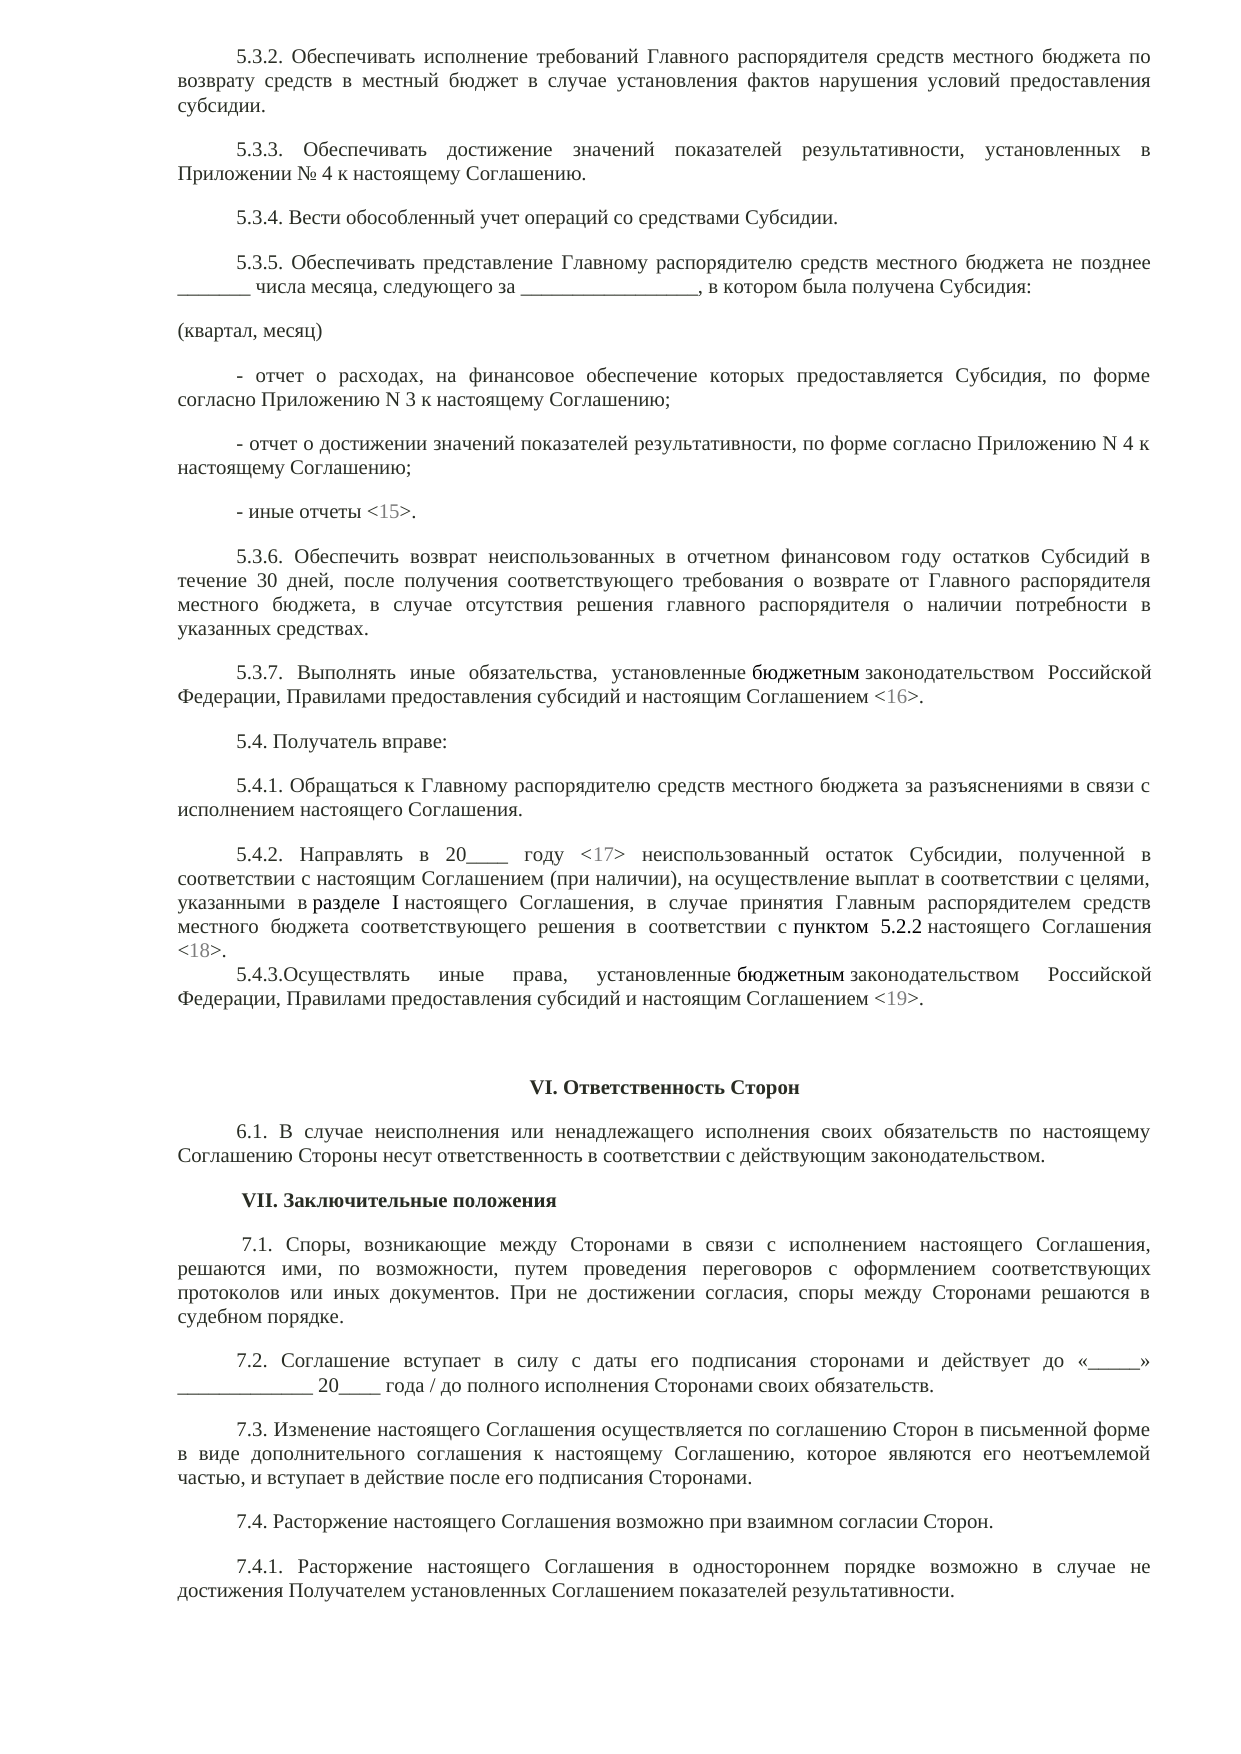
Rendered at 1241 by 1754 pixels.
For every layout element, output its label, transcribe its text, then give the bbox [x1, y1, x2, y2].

text 5.3.3. Обеспечивать достижение значений показателей результативности, установленных в Приложении № 4 к настоящему Соглашению. [177, 137, 1152, 185]
text 7.4. Расторжение настоящего Соглашения возможно при взаимном согласии Сторон. [177, 1509, 1152, 1533]
text 5.3.4. Вести обособленный учет операций со средствами Субсидии. [177, 205, 1152, 229]
text - иные отчеты <15>. [177, 499, 1152, 523]
text 5.3.2. Обеспечивать исполнение требований Главного распорядителя средств местного бюджета по возврату средств в местный бюджет в случае установления фактов нарушения условий предоставления субсидии. [177, 44, 1152, 117]
text 7.4.1. Расторжение настоящего Соглашения в одностороннем порядке возможно в случае не достижения Получателем установленных Соглашением показателей результативности. [177, 1554, 1152, 1602]
text VII. Заключительные положения [177, 1187, 1152, 1212]
text 5.4.2. Направлять в 20____ году <17> неиспользованный остаток Субсидии, полученной в соответствии с настоящим Соглашением (при наличии), на осуществление выплат в соответствии с целями, указанными в разделе I настоящего Соглашения, в случае принятия Главным распорядителем средств местного бюджета соответствующего решения в соответствии с пунктом 5.2.2 настоящего Соглашения <18>. [177, 842, 1152, 962]
text VI. Ответственность Сторон [177, 1075, 1152, 1099]
text 7.2. Соглашение вступает в силу с даты его подписания сторонами и действует до «_____» _____________ 20____ года / до полного исполнения Сторонами своих обязательств. [177, 1348, 1152, 1397]
text (квартал, месяц) [177, 318, 1152, 342]
text - отчет о расходах, на финансовое обеспечение которых предоставляется Субсидия, по форме согласно Приложению N 3 к настоящему Соглашению; [177, 362, 1152, 411]
text 5.3.5. Обеспечивать представление Главному распорядителю средств местного бюджета не позднее _______ числа месяца, следующего за _________________, в котором была получена Субсидия: [177, 250, 1152, 298]
text 5.4.1. Обращаться к Главному распорядителю средств местного бюджета за разъяснениями в связи с исполнением настоящего Соглашения. [177, 773, 1152, 821]
text 5.4.3.Осуществлять иные права, установленные бюджетным законодательством Российской Федерации, Правилами предоставления субсидий и настоящим Соглашением <19>. [177, 962, 1152, 1010]
text 5.4. Получатель вправе: [177, 729, 1152, 753]
text - отчет о достижении значений показателей результативности, по форме согласно Приложению N 4 к настоящему Соглашению; [177, 431, 1152, 479]
text 5.3.7. Выполнять иные обязательства, установленные бюджетным законодательством Российской Федерации, Правилами предоставления субсидий и настоящим Соглашением <16>. [177, 660, 1152, 708]
text 6.1. В случае неисполнения или ненадлежащего исполнения своих обязательств по настоящему Соглашению Стороны несут ответственность в соответствии с действующим законодательством. [177, 1119, 1152, 1167]
text 7.1. Споры, возникающие между Сторонами в связи с исполнением настоящего Соглашения, решаются ими, по возможности, путем проведения переговоров с оформлением соответствующих протоколов или иных документов. При не достижении согласия, споры между Сторонами решаются в судебном порядке. [177, 1232, 1152, 1328]
text 7.3. Изменение настоящего Соглашения осуществляется по соглашению Сторон в письменной форме в виде дополнительного соглашения к настоящему Соглашению, которое являются его неотъемлемой частью, и вступает в действие после его подписания Сторонами. [177, 1417, 1152, 1489]
text 5.3.6. Обеспечить возврат неиспользованных в отчетном финансовом году остатков Субсидий в течение 30 дней, после получения соответствующего требования о возврате от Главного распорядителя местного бюджета, в случае отсутствия решения главного распорядителя о наличии потребности в указанных средствах. [177, 544, 1152, 640]
